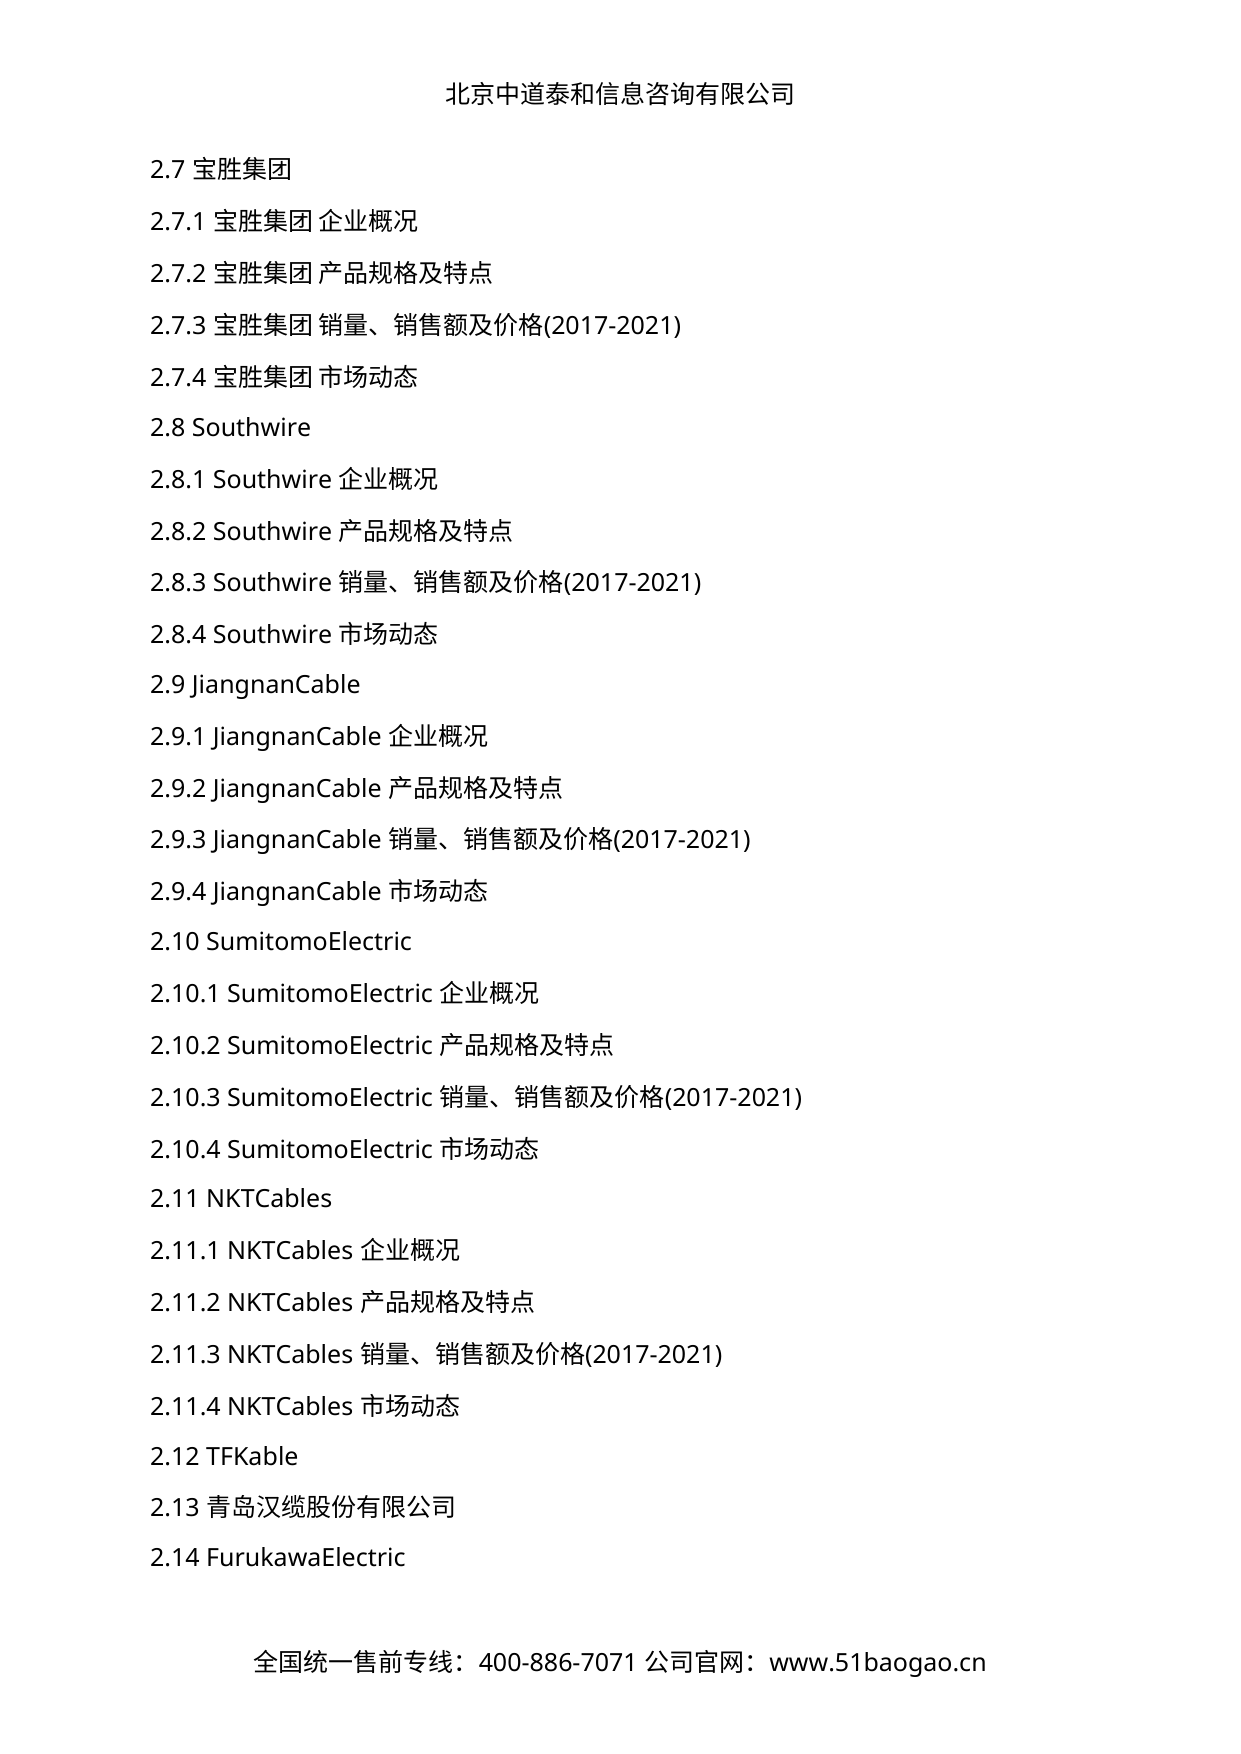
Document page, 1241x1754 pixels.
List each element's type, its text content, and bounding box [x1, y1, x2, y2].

text 2.8.1 Southwire 企业概况 [150, 459, 1090, 495]
text 2.11.1 NKTCables 企业概况 [150, 1231, 1090, 1267]
text 2.7 宝胜集团 [150, 150, 1090, 186]
text 2.11 NKTCables [150, 1181, 1090, 1215]
text 2.9.1 JiangnanCable 企业概况 [150, 716, 1090, 752]
text 2.8.2 Southwire 产品规格及特点 [150, 511, 1090, 547]
text 2.7.2 宝胜集团 产品规格及特点 [150, 254, 1090, 290]
text 2.10 SumitomoElectric [150, 924, 1090, 958]
text 2.10.3 SumitomoElectric 销量、销售额及价格(2017-2021) [150, 1077, 1090, 1113]
text 2.11.2 NKTCables 产品规格及特点 [150, 1282, 1090, 1319]
text 2.8.4 Southwire 市场动态 [150, 615, 1090, 651]
text 2.11.3 NKTCables 销量、销售额及价格(2017-2021) [150, 1334, 1090, 1371]
text 2.9.2 JiangnanCable 产品规格及特点 [150, 768, 1090, 804]
text 2.10.4 SumitomoElectric 市场动态 [150, 1129, 1090, 1165]
text 2.11.4 NKTCables 市场动态 [150, 1386, 1090, 1422]
text 2.14 FurukawaElectric [150, 1540, 1090, 1574]
text 2.7.3 宝胜集团 销量、销售额及价格(2017-2021) [150, 306, 1090, 342]
text 2.9.3 JiangnanCable 销量、销售额及价格(2017-2021) [150, 820, 1090, 856]
text 2.12 TFKable [150, 1438, 1090, 1472]
text 2.7.4 宝胜集团 市场动态 [150, 357, 1090, 394]
text 2.9.4 JiangnanCable 市场动态 [150, 872, 1090, 908]
text 2.10.2 SumitomoElectric 产品规格及特点 [150, 1025, 1090, 1062]
text 2.13 青岛汉缆股份有限公司 [150, 1488, 1090, 1524]
text 2.8 Southwire [150, 409, 1090, 443]
text 2.9 JiangnanCable [150, 667, 1090, 701]
text 2.7.1 宝胜集团 企业概况 [150, 202, 1090, 238]
text 2.10.1 SumitomoElectric 企业概况 [150, 973, 1090, 1010]
text 2.8.3 Southwire 销量、销售额及价格(2017-2021) [150, 563, 1090, 599]
